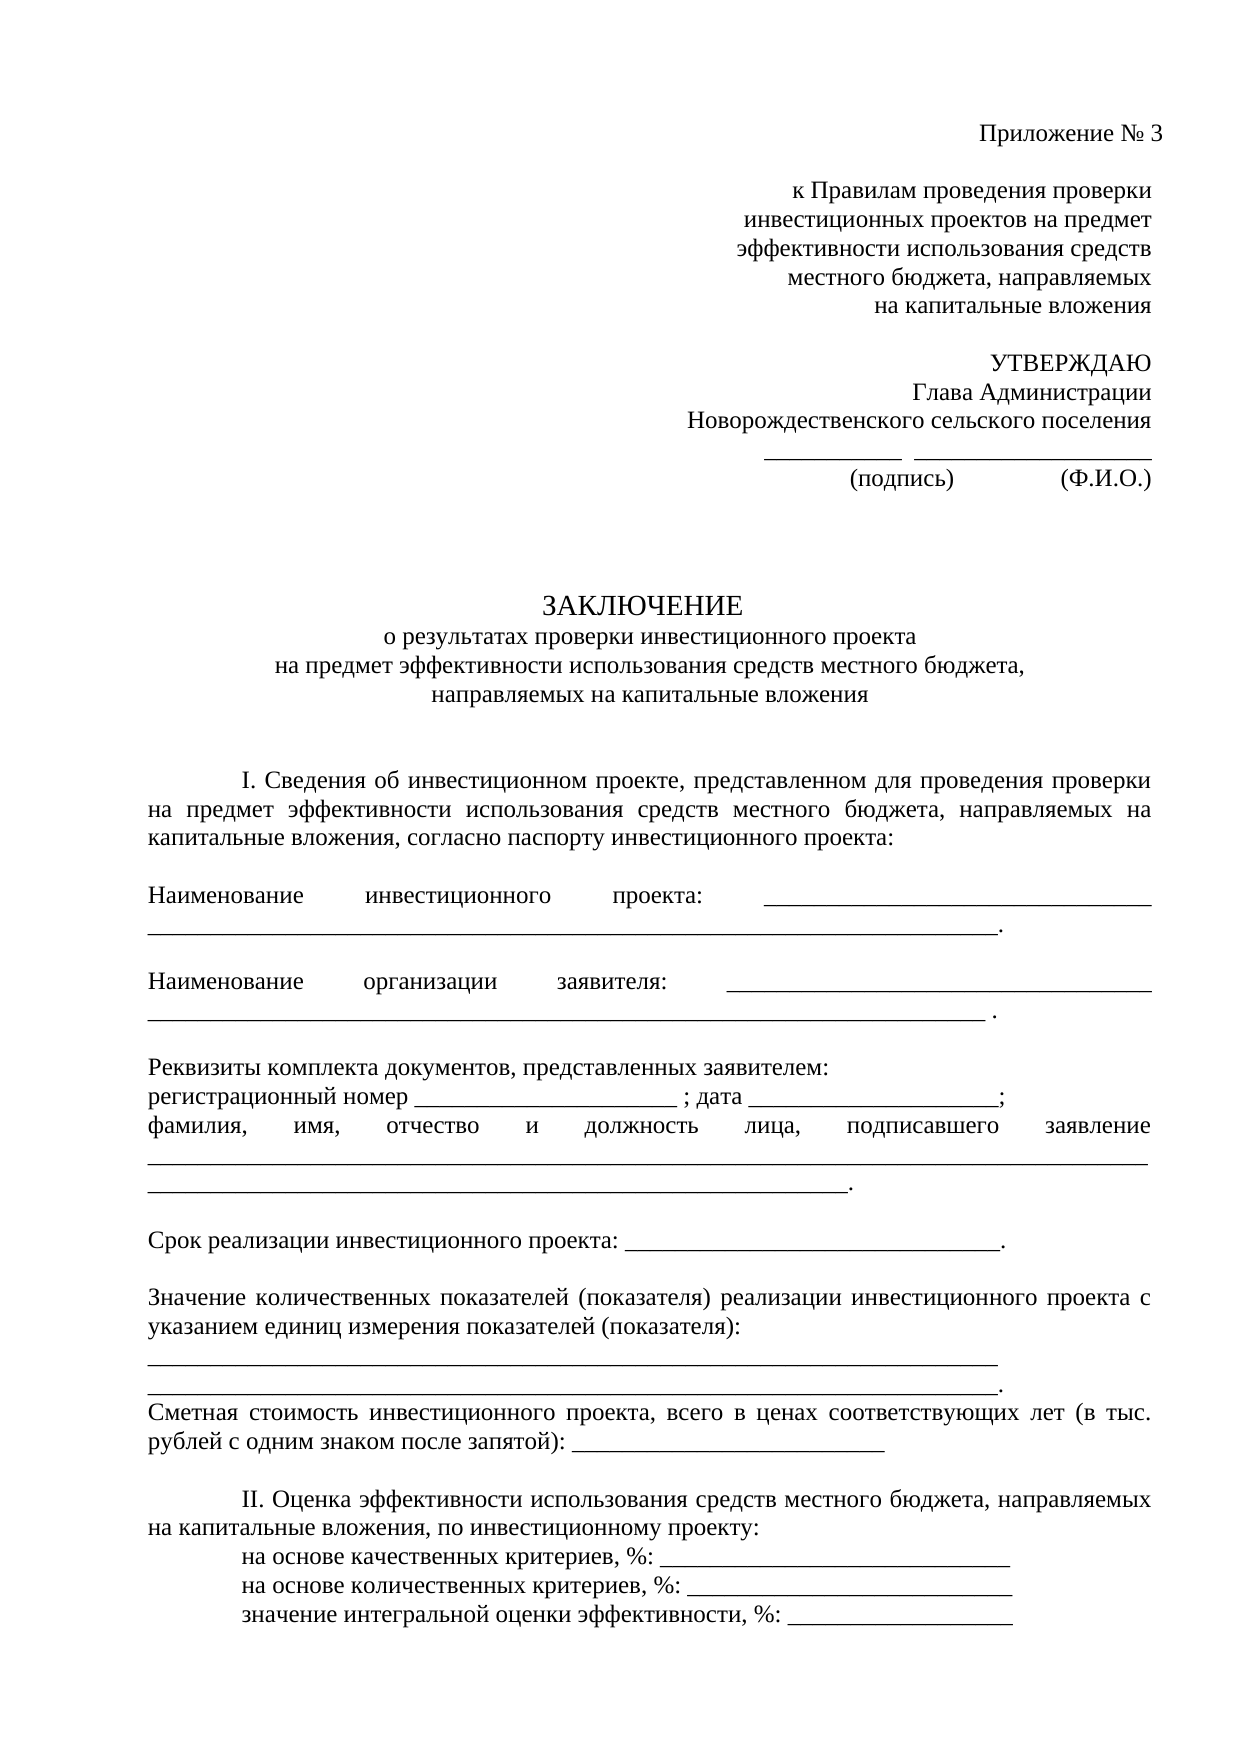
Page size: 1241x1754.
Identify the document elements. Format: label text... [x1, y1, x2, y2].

text инвестиционных проектов на предмет [131, 204, 1152, 233]
text (подпись) (Ф.И.О.) [148, 463, 1152, 492]
text к Правилам проведения проверки [131, 176, 1152, 204]
text I. Сведения об инвестиционном проекте, представленном для проведения проверки на предмет эффективности использования средств местного бюджета, направляемых на капитальные вложения, согласно паспорту инвестиционного проекта: [148, 765, 1152, 851]
text Наименование инвестиционного проекта: _______________________________ ____________________________________________________________________. [148, 880, 1152, 937]
text эффективности использования средств [131, 233, 1152, 262]
text на капитальные вложения [131, 291, 1152, 319]
text Глава Администрации [131, 377, 1152, 406]
text Новорождественского сельского поселения [131, 406, 1152, 434]
text Срок реализации инвестиционного проекта: ______________________________. [148, 1225, 1152, 1254]
text регистрационный номер _____________________ ; дата ____________________; [148, 1081, 1152, 1110]
text Реквизиты комплекта документов, представленных заявителем: [148, 1052, 1152, 1081]
text фамилия, имя, отчество и должность лица, подписавшего заявление ________________________________________________________________________________________________________________________________________. [148, 1110, 1152, 1196]
text местного бюджета, направляемых [131, 262, 1152, 291]
text значение интегральной оценки эффективности, %: __________________ [148, 1599, 1152, 1627]
text ____________________________________________________________________ ____________________________________________________________________. [148, 1340, 1152, 1397]
text на основе количественных критериев, %: __________________________ [148, 1570, 1152, 1599]
text ___________ ___________________ [131, 434, 1152, 463]
text о результатах проверки инвестиционного проекта [148, 621, 1152, 650]
text Приложение № 3 [148, 118, 1163, 147]
text ЗАКЛЮЧЕНИЕ [148, 588, 1137, 621]
text Наименование организации заявителя: __________________________________ ___________________________________________________________________ . [148, 966, 1152, 1024]
text на предмет эффективности использования средств местного бюджета, [148, 650, 1152, 679]
text УТВЕРЖДАЮ [131, 348, 1152, 377]
text Значение количественных показателей (показателя) реализации инвестиционного проекта с указанием единиц измерения показателей (показателя): [148, 1282, 1152, 1340]
text II. Оценка эффективности использования средств местного бюджета, направляемых на капитальные вложения, по инвестиционному проекту: [148, 1484, 1152, 1541]
text направляемых на капитальные вложения [148, 679, 1152, 707]
text Сметная стоимость инвестиционного проекта, всего в ценах соответствующих лет (в тыс. рублей с одним знаком после запятой): _________________________ [148, 1397, 1152, 1455]
text на основе качественных критериев, %: ____________________________ [148, 1541, 1152, 1570]
